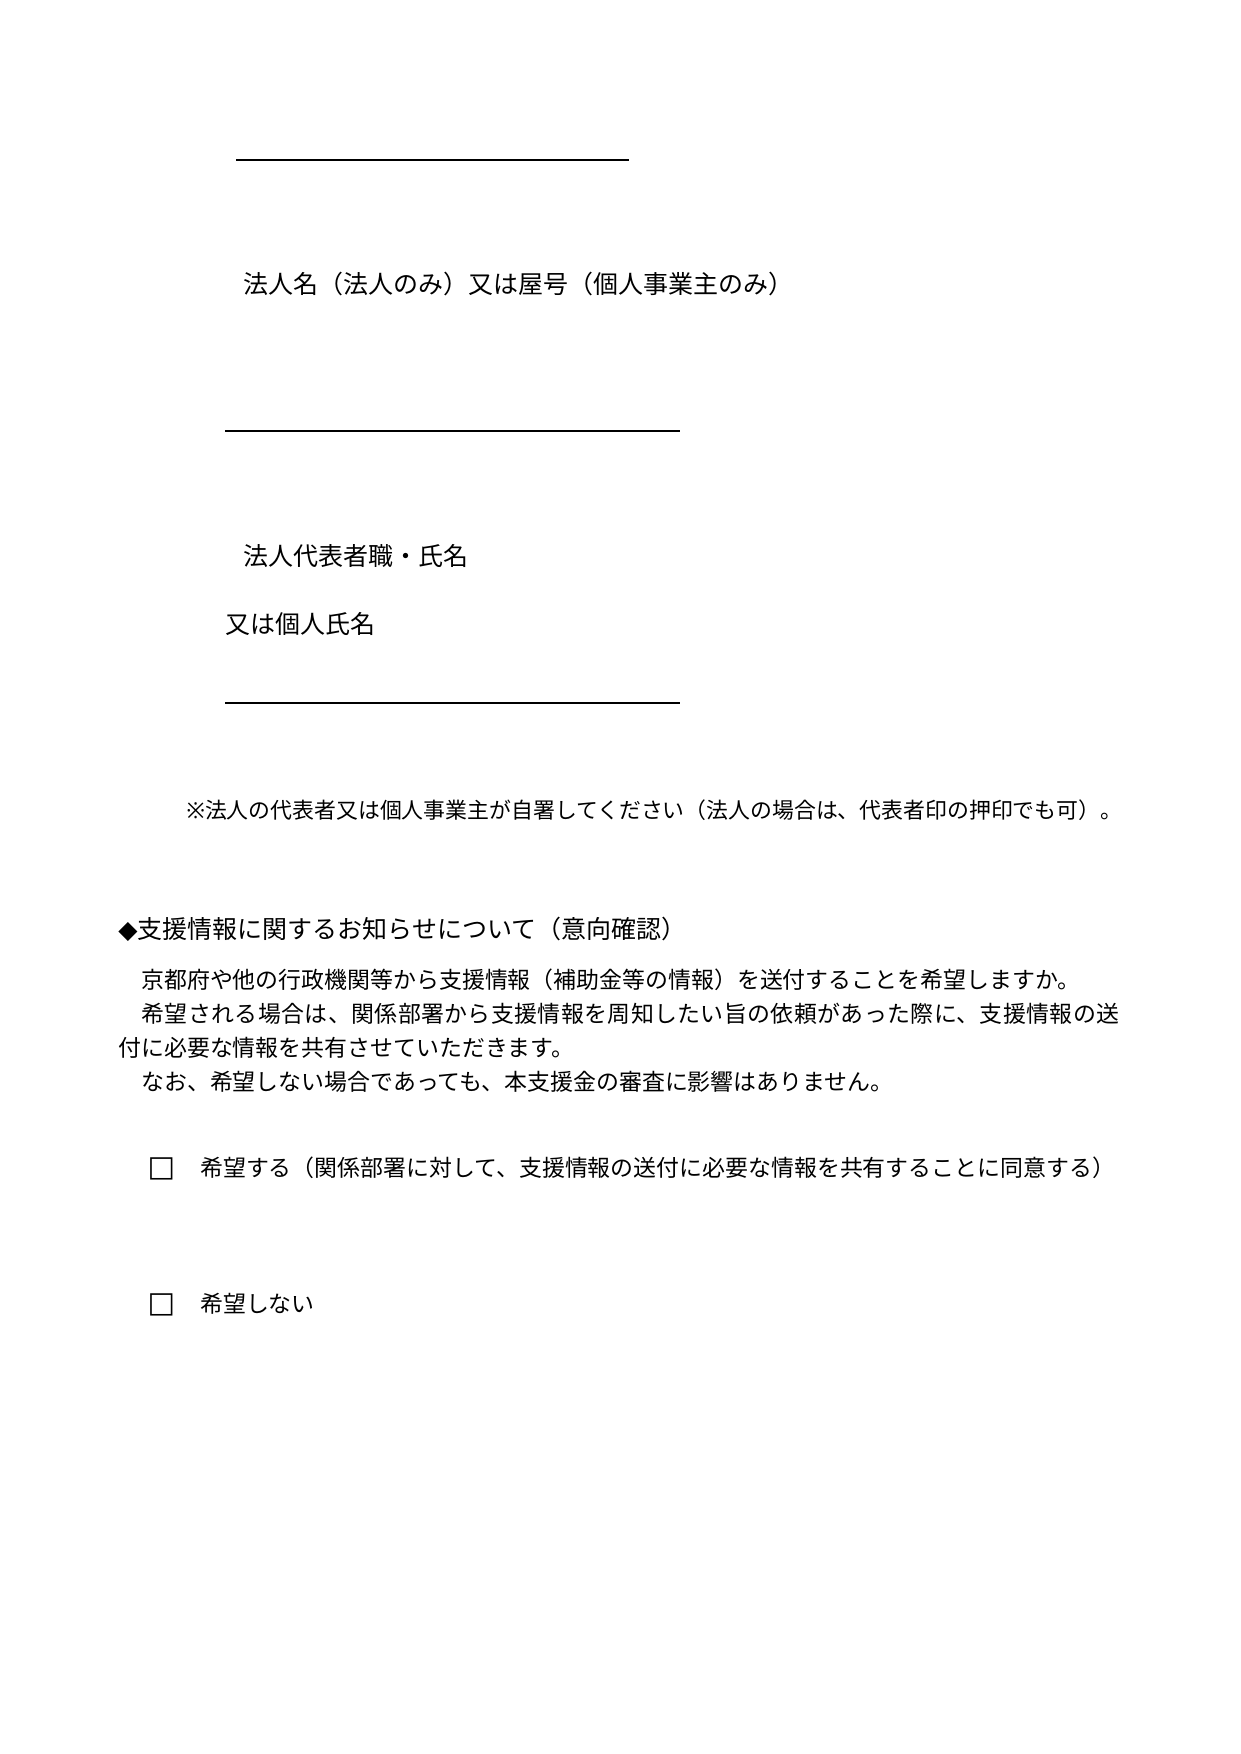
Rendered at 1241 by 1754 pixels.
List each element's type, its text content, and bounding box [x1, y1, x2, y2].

text ※法人の代表者又は個人事業主が自署してください（法人の場合は、代表者印の押印でも可）。 [118, 792, 1122, 826]
text □ 希望する（関係部署に対して、支援情報の送付に必要な情報を共有することに同意する） [118, 1132, 1122, 1199]
text 法人代表者職・氏名 [118, 520, 1122, 588]
text ◆支援情報に関するお知らせについて（意向確認） [118, 894, 1122, 962]
text 希望される場合は、関係部署から支援情報を周知したい旨の依頼があった際に、支援情報の送付に必要な情報を共有させていただきます。 [118, 996, 1122, 1064]
text 法人名（法人のみ）又は屋号（個人事業主のみ） [118, 249, 1122, 317]
text なお、希望しない場合であっても、本支援金の審査に影響はありません。 [118, 1064, 1122, 1098]
text □ 希望しない [118, 1267, 1122, 1335]
text 又は個人氏名 [118, 588, 1122, 724]
text 京都府や他の行政機関等から支援情報（補助金等の情報）を送付することを希望しますか。 [118, 962, 1122, 996]
